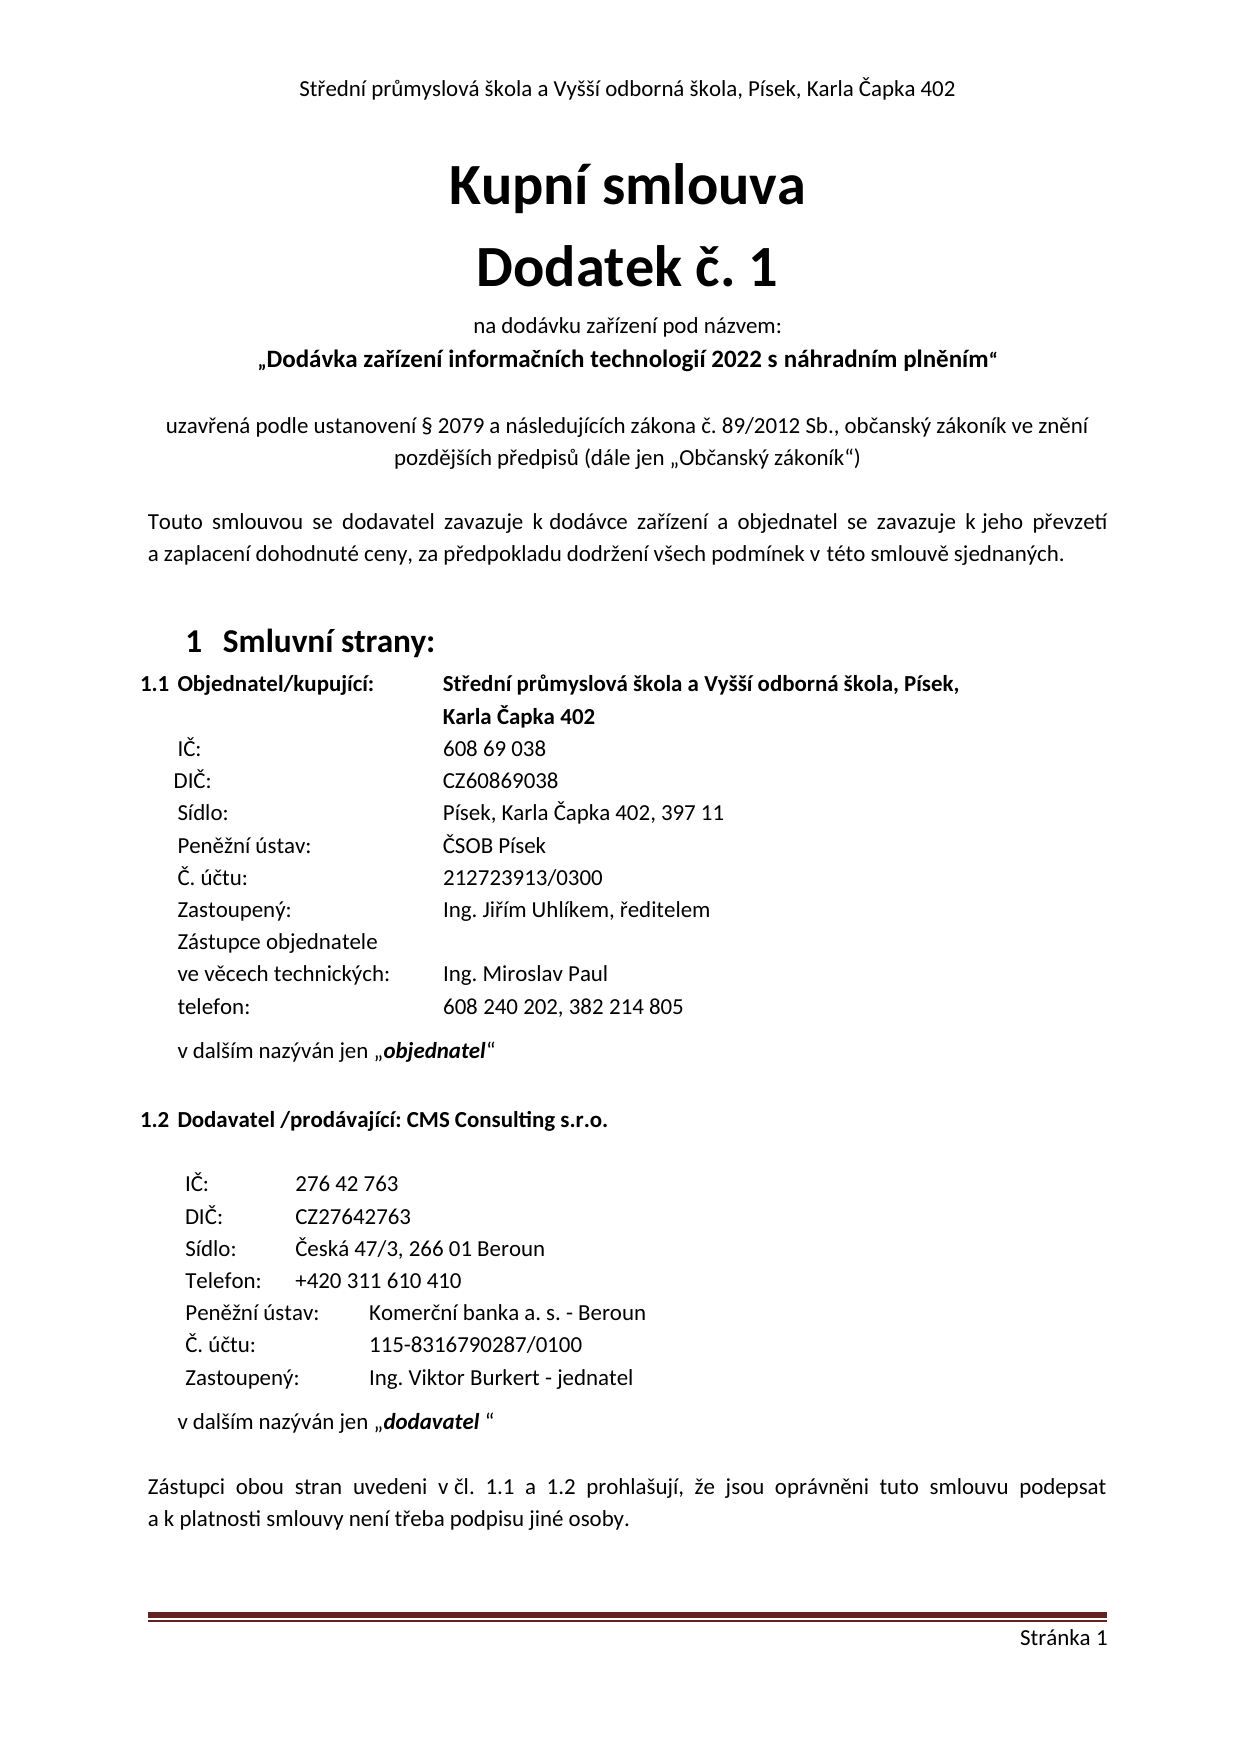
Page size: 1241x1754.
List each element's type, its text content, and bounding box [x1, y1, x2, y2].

text „Dodávka zařízení informačních technologií 2022 s náhradním plněním“ [148, 343, 1107, 374]
text v dalším nazýván jen „dodavatel “ [177, 1407, 1108, 1435]
text Zastoupený: Ing. Jiřím Uhlíkem, ředitelem [177, 895, 1108, 923]
text Zastoupený: Ing. Viktor Burkert - jednatel [148, 1363, 1107, 1391]
text Zástupci obou stran uvedeni v čl. 1.1 a 1.2 prohlašují, že jsou oprávněni tuto smlouvu podepsat a k platnosti smlouvy není třeba podpisu jiné osoby. [148, 1472, 1108, 1532]
text DIČ: CZ60869038 [148, 766, 1107, 794]
text Kupní smlouva [148, 148, 1107, 219]
text Sídlo: Písek, Karla Čapka 402, 397 11 [177, 798, 1108, 827]
text Č. účtu: 115-8316790287/0100 [148, 1331, 1107, 1358]
text IČ: 276 42 763 [148, 1169, 1107, 1198]
text Karla Čapka 402 [369, 702, 1107, 730]
text uzavřená podle ustanovení § 2079 a následujících zákona č. 89/2012 Sb., občanský zákoník ve znění pozdějších předpisů (dále jen „Občanský zákoník“) [148, 411, 1107, 471]
text IČ: 608 69 038 [177, 734, 1108, 762]
list Smluvní strany: [185, 620, 1107, 661]
text Touto smlouvou se dodavatel zavazuje k dodávce zařízení a objednatel se zavazuje k jeho převzetí a zaplacení dohodnuté ceny, za předpokladu dodržení všech podmínek v této smlouvě sjednaných. [148, 507, 1107, 567]
text na dodávku zařízení pod názvem: [148, 311, 1107, 339]
text Zástupce objednatele [177, 927, 1108, 955]
text Sídlo: Česká 47/3, 266 01 Beroun [148, 1234, 1107, 1262]
subtitle Dodavatel /prodávající: CMS Consulting s.r.o. [140, 1105, 1107, 1133]
text Dodatek č. 1 [148, 229, 1107, 301]
text DIČ: CZ27642763 [148, 1202, 1107, 1230]
subtitle Objednatel/kupující: Střední průmyslová škola a Vyšší odborná škola, Písek, [140, 667, 1107, 697]
text Č. účtu: 212723913/0300 [177, 863, 1108, 891]
text Peněžní ústav: ČSOB Písek [177, 831, 1108, 859]
text telefon: 608 240 202, 382 214 805 [177, 992, 1108, 1020]
text ve věcech technických: Ing. Miroslav Paul [177, 959, 1108, 987]
text Peněžní ústav: Komerční banka a. s. - Beroun [148, 1298, 1107, 1326]
text Telefon: +420 311 610 410 [148, 1266, 1107, 1294]
text v dalším nazýván jen „objednatel“ [177, 1037, 1108, 1065]
